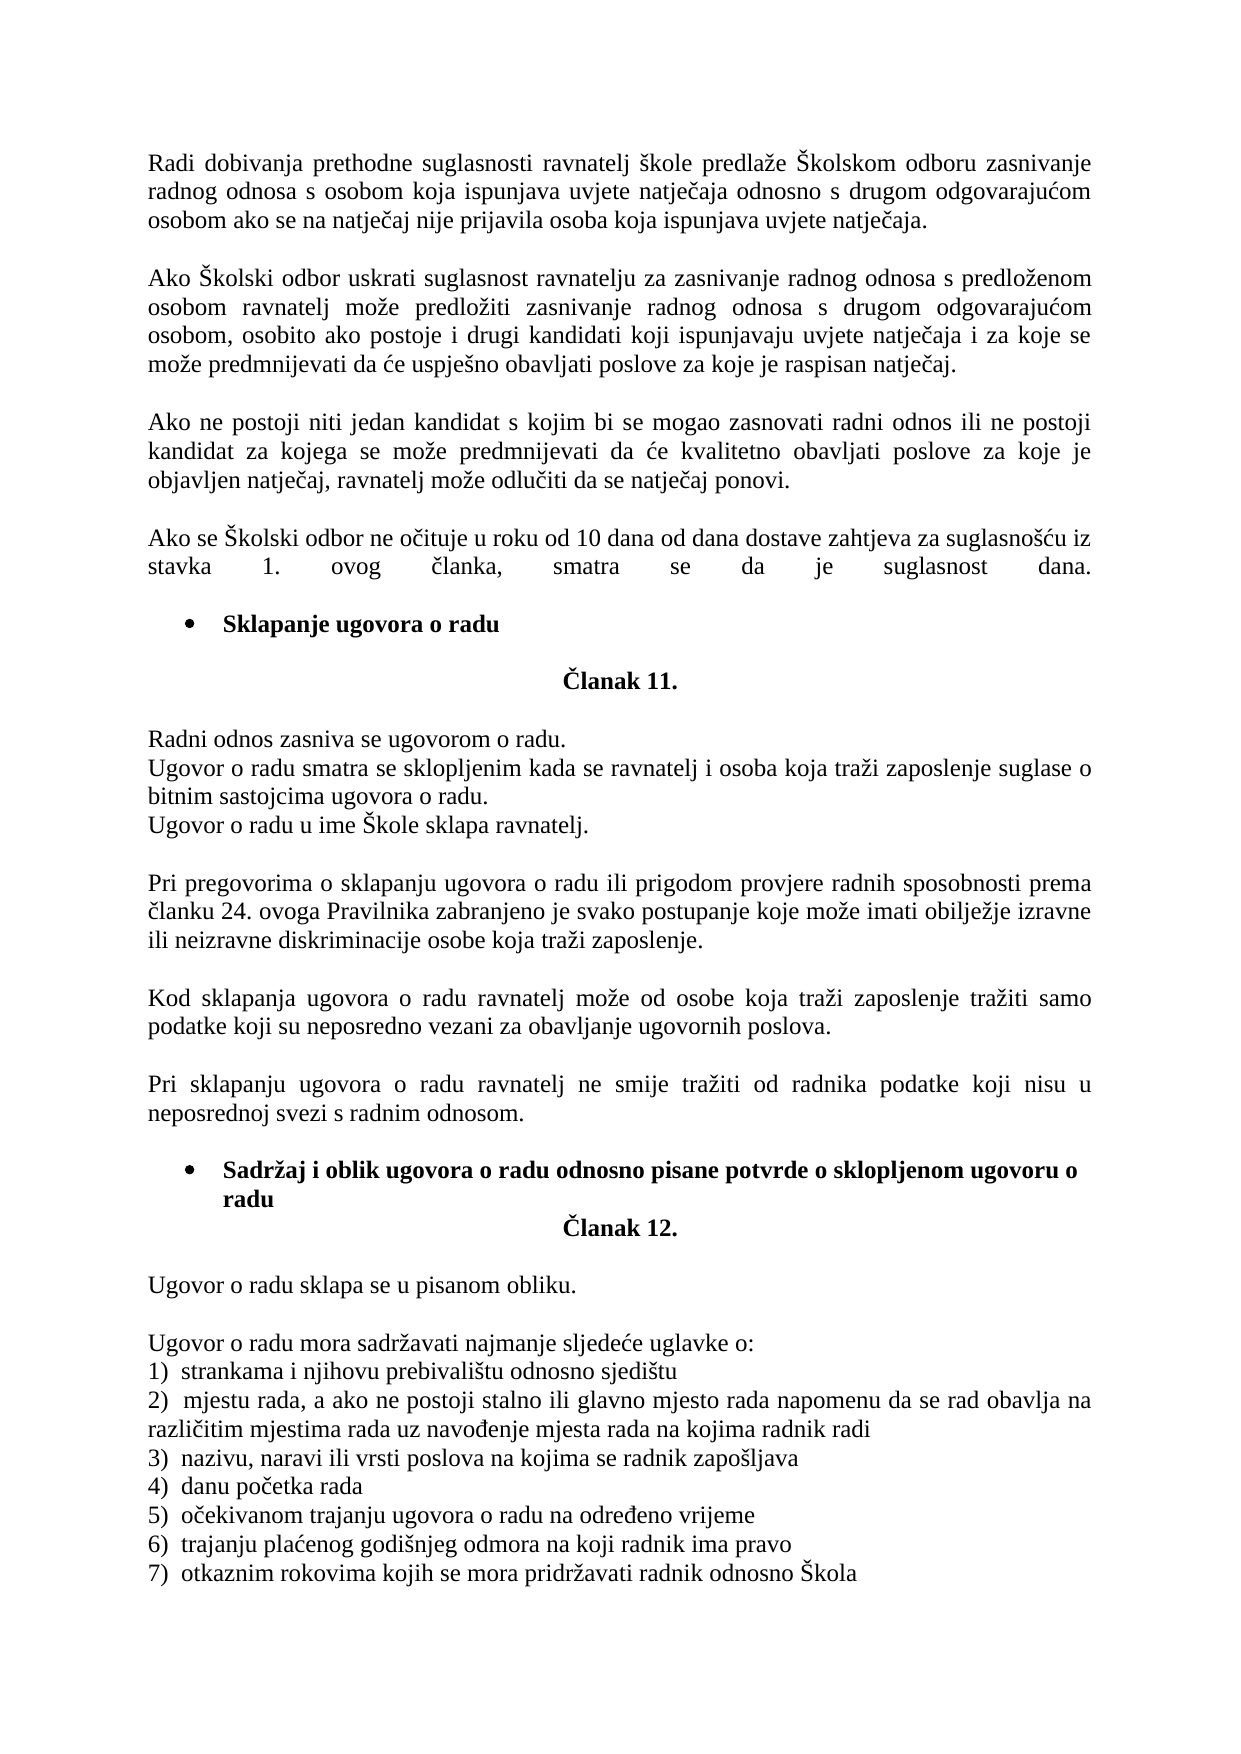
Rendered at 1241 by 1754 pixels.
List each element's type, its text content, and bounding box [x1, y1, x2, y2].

text Članak 12. [148, 1213, 1093, 1241]
text Ako Školski odbor uskrati suglasnost ravnatelju za zasnivanje radnog odnosa s predloženom osobom ravnatelj može predložiti zasnivanje radnog odnosa s drugom odgovarajućom osobom, osobito ako postoje i drugi kandidati koji ispunjavaju uvjete natječaja i za koje se može predmnijevati da će uspješno obavljati poslove za koje je raspisan natječaj. [148, 263, 1093, 378]
text 6) trajanju plaćenog godišnjeg odmora na koji radnik ima pravo [148, 1529, 1093, 1558]
text Ugovor o radu smatra se sklopljenim kada se ravnatelj i osoba koja traži zaposlenje suglase o bitnim sastojcima ugovora o radu. [148, 753, 1093, 810]
text Radni odnos zasniva se ugovorom o radu. [148, 724, 1093, 753]
text 7) otkaznim rokovima kojih se mora pridržavati radnik odnosno Škola [148, 1558, 1093, 1586]
text 4) danu početka rada [148, 1471, 1093, 1500]
text 1) strankama i njihovu prebivalištu odnosno sjedištu [148, 1356, 1093, 1385]
list Sadržaj i oblik ugovora o radu odnosno pisane potvrde o sklopljenom ugovoru o radu [185, 1155, 1093, 1213]
text 2) mjestu rada, a ako ne postoji stalno ili glavno mjesto rada napomenu da se rad obavlja na različitim mjestima rada uz navođenje mjesta rada na kojima radnik radi [148, 1385, 1093, 1443]
text Članak 11. [148, 666, 1093, 695]
text Pri sklapanju ugovora o radu ravnatelj ne smije tražiti od radnika podatke koji nisu u neposrednoj svezi s radnim odnosom. [148, 1069, 1093, 1126]
text Radi dobivanja prethodne suglasnosti ravnatelj škole predlaže Školskom odboru zasnivanje radnog odnosa s osobom koja ispunjava uvjete natječaja odnosno s drugom odgovarajućom osobom ako se na natječaj nije prijavila osoba koja ispunjava uvjete natječaja. [148, 148, 1093, 234]
text Kod sklapanja ugovora o radu ravnatelj može od osobe koja traži zaposlenje tražiti samo podatke koji su neposredno vezani za obavljanje ugovornih poslova. [148, 983, 1093, 1040]
list Sklapanje ugovora o radu [185, 609, 1093, 638]
text Ugovor o radu mora sadržavati najmanje sljedeće uglavke o: [148, 1328, 1093, 1356]
text 5) očekivanom trajanju ugovora o radu na određeno vrijeme [148, 1500, 1093, 1529]
text Ako se Školski odbor ne očituje u roku od 10 dana od dana dostave zahtjeva za suglasnošću iz stavka 1. ovog članka, smatra se da je suglasnost dana. [148, 523, 1093, 609]
text 3) nazivu, naravi ili vrsti poslova na kojima se radnik zapošljava [148, 1443, 1093, 1471]
text Ugovor o radu u ime Škole sklapa ravnatelj. [148, 810, 1093, 839]
text Pri pregovorima o sklapanju ugovora o radu ili prigodom provjere radnih sposobnosti prema članku 24. ovoga Pravilnika zabranjeno je svako postupanje koje može imati obilježje izravne ili neizravne diskriminacije osobe koja traži zaposlenje. [148, 868, 1093, 954]
text Ugovor o radu sklapa se u pisanom obliku. [148, 1270, 1093, 1299]
text Ako ne postoji niti jedan kandidat s kojim bi se mogao zasnovati radni odnos ili ne postoji kandidat za kojega se može predmnijevati da će kvalitetno obavljati poslove za koje je objavljen natječaj, ravnatelj može odlučiti da se natječaj ponovi. [148, 407, 1093, 493]
